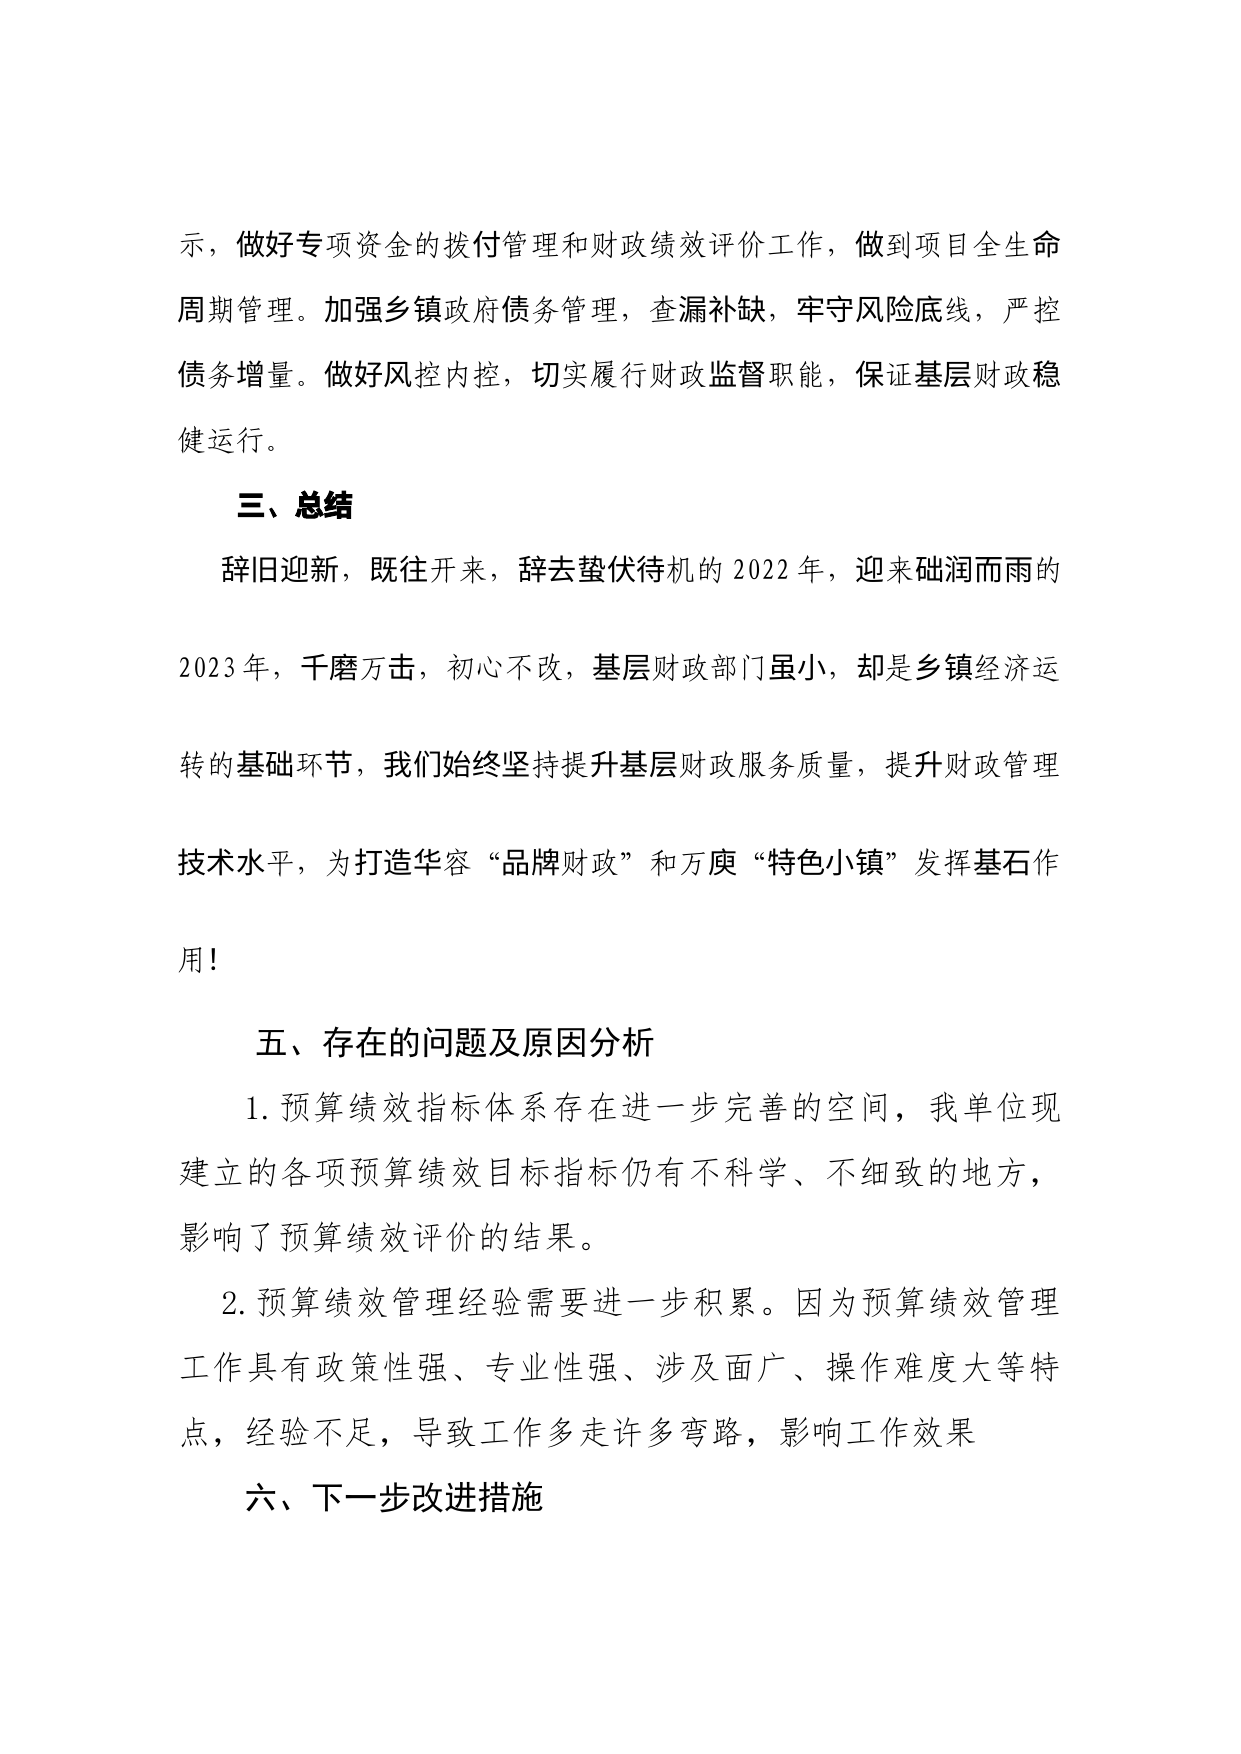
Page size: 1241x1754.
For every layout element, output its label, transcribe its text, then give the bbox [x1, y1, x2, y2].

text 三、总结 [177, 471, 1063, 536]
text 1.预算绩效指标体系存在进一步完善的空间，我单位现建立的各项预算绩效目标指标仍有不科学、不细致的地方，影响了预算绩效评价的结果。 [177, 1189, 1063, 1267]
text 2.预算绩效管理经验需要进一步积累。因为预算绩效管理工作具有政策性强、专业性强、涉及面广、操作难度大等特点，经验不足，导致工作多走许多弯路，影响工作效果 [177, 1384, 1063, 1462]
text 2.预算绩效管理经验需要进一步积累。因为预算绩效管理工作具有政策性强、专业性强、涉及面广、操作难度大等特点，经验不足，导致工作多走许多弯路，影响工作效果 [177, 1267, 1063, 1346]
list 五、存在的问题及原因分析 [221, 1007, 1063, 1072]
text 1.预算绩效指标体系存在进一步完善的空间，我单位现建立的各项预算绩效目标指标仍有不科学、不细致的地方，影响了预算绩效评价的结果。 [177, 1072, 1063, 1151]
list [177, 211, 1063, 471]
text 六、下一步改进措施 [177, 1462, 1063, 1527]
list 辞旧迎新，既往开来，辞去蛰伏待机的2022年，迎来础润而雨的2023年，千磨万击，初心不改，基层财政部门虽小，却是乡镇经济运转的基础环节，我们始终坚持提升基层财政服务质量，提升财政管理技术水平，为打造华容“品牌财政”和万庾“特色小镇”发挥基石作用！ [177, 536, 1063, 991]
